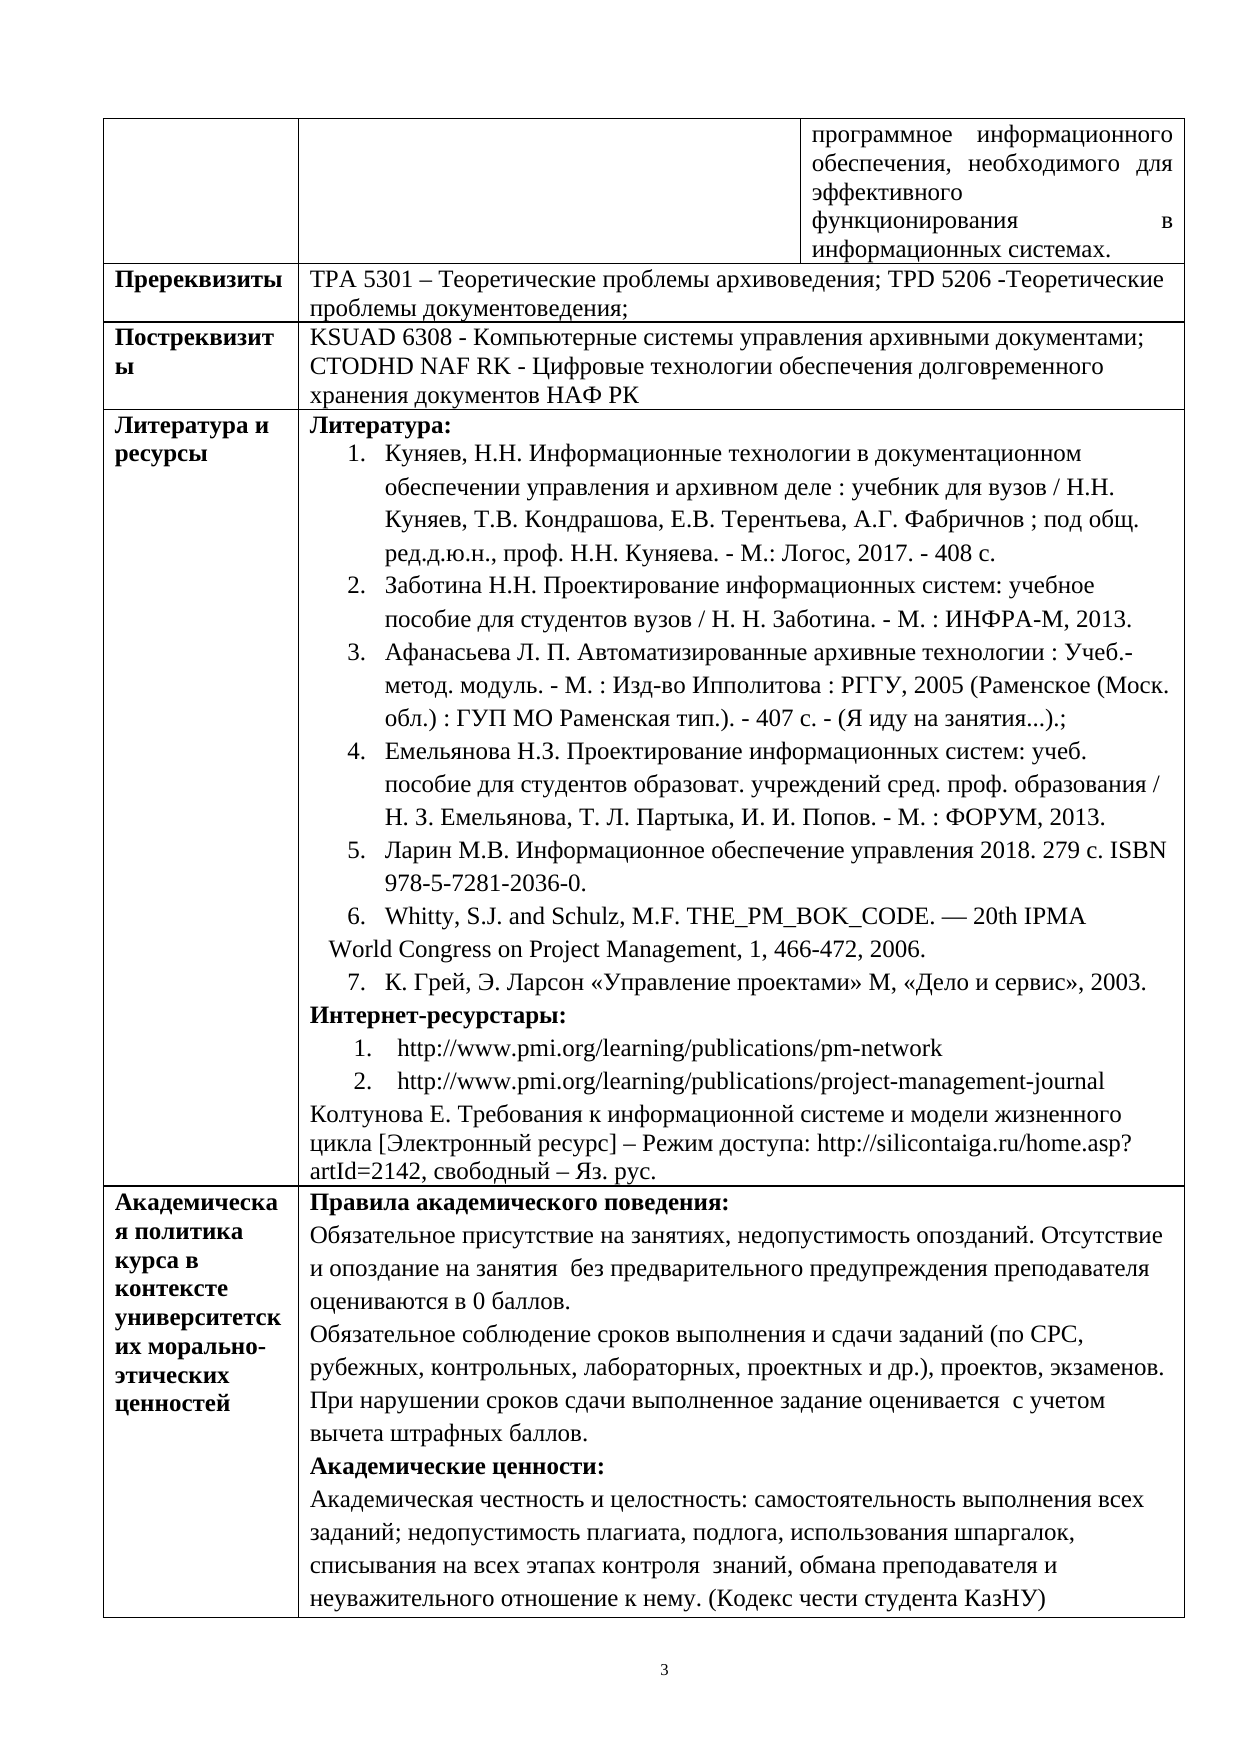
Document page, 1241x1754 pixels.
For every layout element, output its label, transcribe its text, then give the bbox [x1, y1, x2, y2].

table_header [104, 1187, 298, 1617]
table_cell Постреквизиты [104, 323, 298, 409]
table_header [299, 1187, 1184, 1617]
table_cell KSUAD 6308 - Компьютерные системы управления архивными документами; CTODHD NAF RK - Цифровые технологии обеспечения долговременного хранения документов НАФ РК [299, 323, 1184, 409]
table_cell Пререквизиты [104, 264, 298, 321]
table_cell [801, 119, 1184, 263]
table_cell Литература и ресурсы [104, 410, 298, 1185]
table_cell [299, 119, 800, 263]
table_cell TPA 5301 – Теоретические проблемы архивоведения; TPD 5206 -Теоретические проблемы документоведения; [299, 264, 1184, 321]
table_cell Литература: Куняев, Н.Н. Информационные технологии в документационном обеспечении управления и архивном деле : учебник для вузов / Н.Н. Куняев, Т.В. Кондрашова, Е.В. Терентьева, А.Г. Фабричнов ; под общ. ред.д.ю.н., проф. Н.Н. Куняева. - М.: Логос, 2017. - 408 с. Заботина Н.Н. Проектирование информационных систем: учебное пособие для студентов вузов / Н. Н. Заботина. - М. : ИНФРА-М, 2013. Афанасьева Л. П. Автоматизированные архивные технологии : Учеб.-метод. модуль. - М. : Изд-во Ипполитова : РГГУ, 2005 (Раменское (Моск. обл.) : ГУП МО Раменская тип.). - 407 с. - (Я иду на занятия...).; Емельянова Н.З. Проектирование информационных систем: учеб. пособие для студентов образоват. учреждений сред. проф. образования / Н. З. Емельянова, Т. Л. Партыка, И. И. Попов. - М. : ФОРУМ, 2013. Ларин М.В. Информационное обеспечение управления 2018. 279 с. ISBN 978-5-7281-2036-0. Whitty, S.J. and Schulz, M.F. THE_PM_BOK_CODE. — 20th IPMA World Congress on Project Management, 1, 466-472, 2006. К. Грей, Э. Ларсон «Управление проектами» М, «Дело и сервис», 2003. Интернет-ресурстары: http://www.pmi.org/learning/publications/pm-network http://www.pmi.org/learning/publications/project-management-journal Колтунова Е. Требования к информационной системе и модели жизненного цикла [Электронный ресурс] – Режим доступа: http://silicontaiga.ru/home.asp?artId=2142, свободный – Яз. рус. [299, 410, 1184, 1185]
